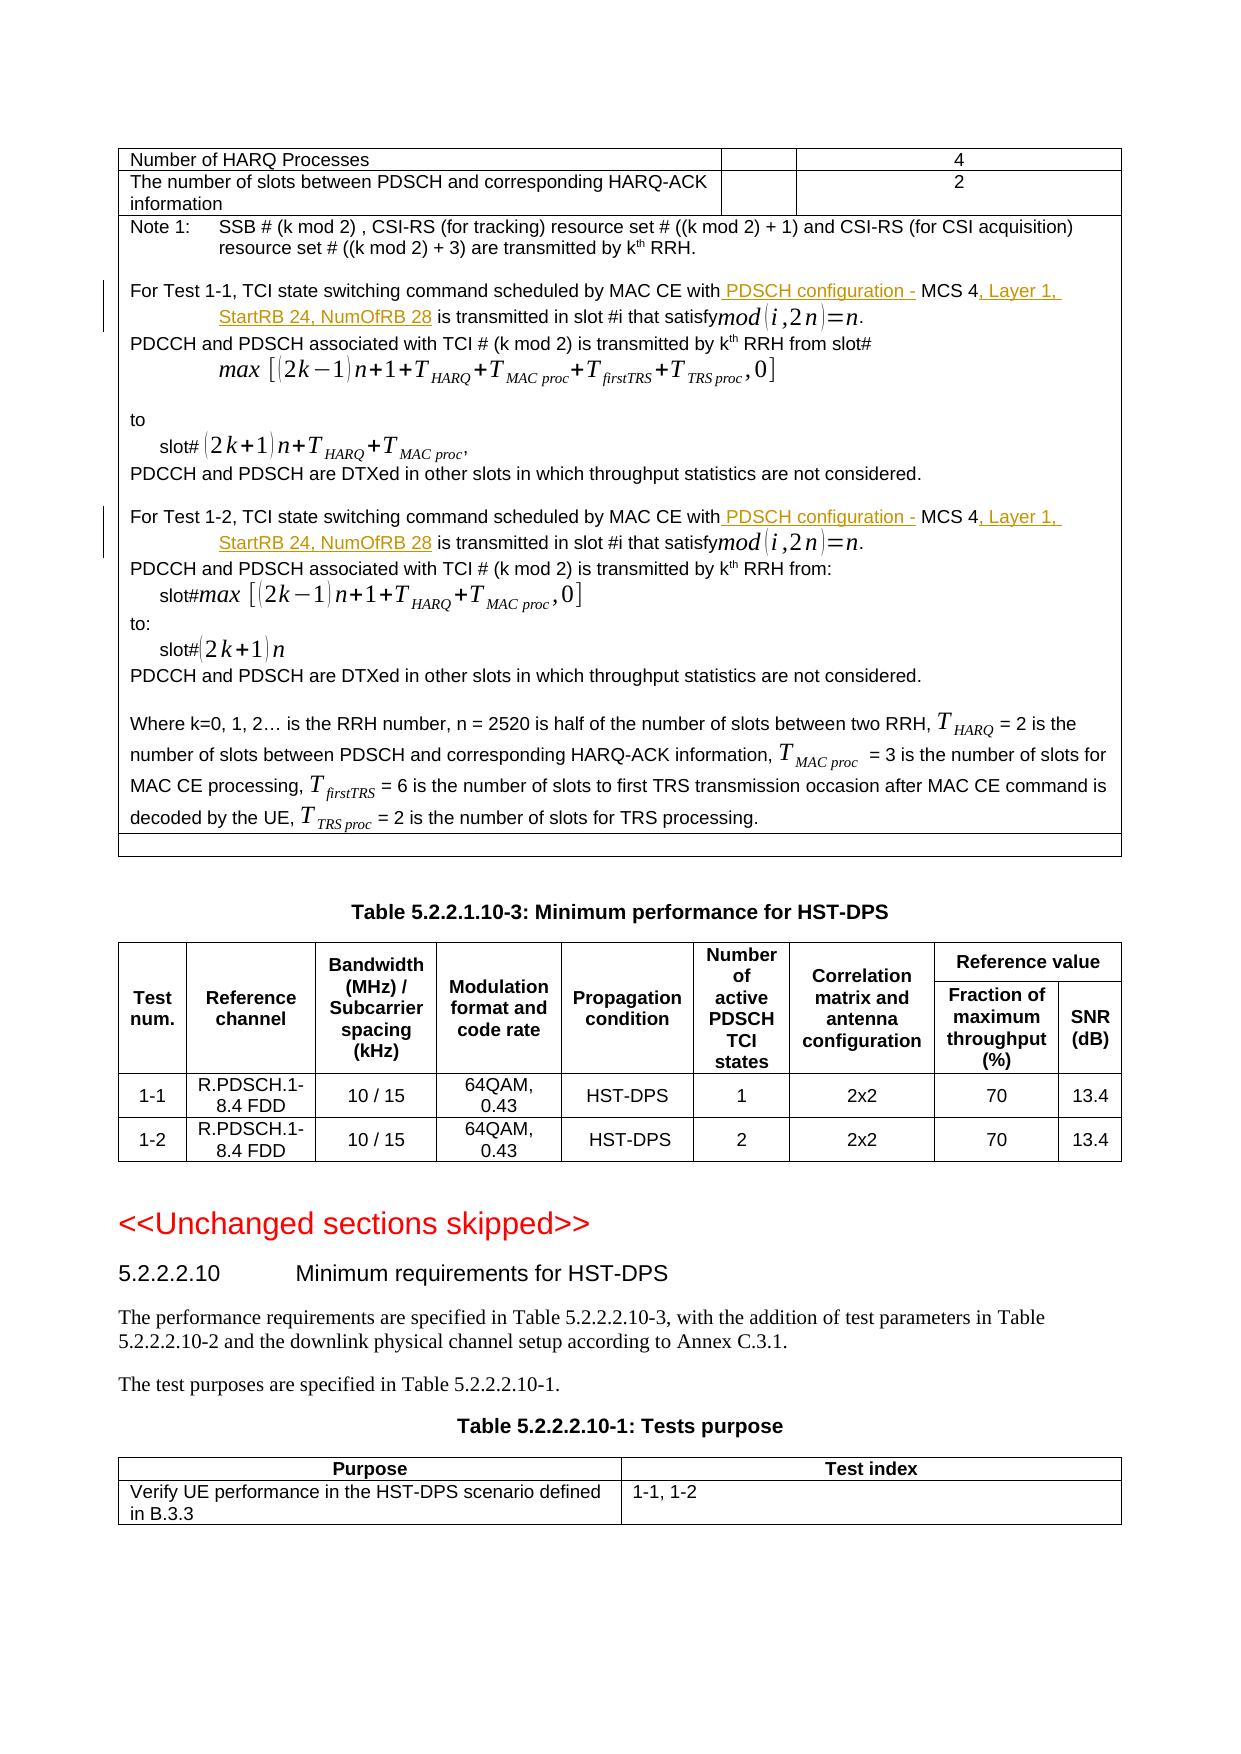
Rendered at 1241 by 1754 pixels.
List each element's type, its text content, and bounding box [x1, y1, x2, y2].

table_cell SNR (dB) [1059, 982, 1121, 1073]
table_cell 4 [797, 149, 1121, 170]
text Table 5.2.2.1.10-3: Minimum performance for HST-DPS [118, 899, 1122, 923]
table_cell HST-DPS [562, 1074, 693, 1117]
table_header Propagation condition [562, 943, 693, 1073]
table_cell 1-1, 1-2 [622, 1481, 1121, 1524]
table_cell [722, 149, 796, 170]
table_cell Note 1: SSB # (k mod 2) , CSI-RS (for tracking) resource set # ((k mod 2) + 1) and CSI-RS (for CSI acquisition) resource set # ((k mod 2) + 3) are transmitted by kth RRH. For Test 1-1, TCI state switching command scheduled by MAC CE with MCS 4 is transmitted in slot #i that satisfy. PDCCH and PDSCH associated with TCI # (k mod 2) is transmitted by kth RRH from slot# to slot# , PDCCH and PDSCH are DTXed in other slots in which throughput statistics are not considered. For Test 1-2, TCI state switching command scheduled by MAC CE with MCS 4 is transmitted in slot #i that satisfy. PDCCH and PDSCH associated with TCI # (k mod 2) is transmitted by kth RRH from: slot# to: slot# PDCCH and PDSCH are DTXed in other slots in which throughput statistics are not considered. Where k=0, 1, 2… is the RRH number, n = 2520 is half of the number of slots between two RRH, = 2 is the number of slots between PDSCH and corresponding HARQ-ACK information, = 3 is the number of slots for MAC CE processing, = 6 is the number of slots to first TRS transmission occasion after MAC CE command is decoded by the UE, = 2 is the number of slots for TRS processing. [119, 216, 1121, 833]
table_cell Verify UE performance in the HST-DPS scenario defined in B.3.3 [119, 1481, 621, 1524]
text Table 5.2.2.2.10-1: Tests purpose [118, 1414, 1122, 1438]
text The performance requirements are specified in Table 5.2.2.2.10-3, with the addition of test parameters in Table 5.2.2.2.10-2 and the downlink physical channel setup according to Annex C.3.1. [118, 1305, 1122, 1353]
table_header Reference value [935, 943, 1121, 981]
table_cell 2 [797, 171, 1121, 214]
table_cell 13.4 [1059, 1118, 1121, 1161]
table_header Test num. [119, 943, 186, 1073]
table_cell 10 / 15 [316, 1074, 436, 1117]
table_cell R.PDSCH.1-8.4 FDD [187, 1118, 315, 1161]
table_cell 2x2 [790, 1118, 934, 1161]
table_header Number of active PDSCH TCI states [694, 943, 789, 1073]
table_header Purpose [119, 1458, 621, 1480]
table_cell 13.4 [1059, 1074, 1121, 1117]
table_header Test index [622, 1458, 1121, 1480]
text <<Unchanged sections skipped>> [118, 1205, 1122, 1241]
table_cell The number of slots between PDSCH and corresponding HARQ-ACK information [119, 171, 721, 214]
table_header Correlation matrix and antenna configuration [790, 943, 934, 1073]
text The test purposes are specified in Table 5.2.2.2.10-1. [118, 1372, 1122, 1396]
table_cell 64QAM, 0.43 [437, 1074, 561, 1117]
table_cell 10 / 15 [316, 1118, 436, 1161]
table_cell Number of HARQ Processes [119, 149, 721, 170]
table_cell [722, 171, 796, 214]
table_header Bandwidth (MHz) / Subcarrier spacing (kHz) [316, 943, 436, 1073]
table_cell 2 [694, 1118, 789, 1161]
table_cell 1-2 [119, 1118, 186, 1161]
table_cell R.PDSCH.1-8.4 FDD [187, 1074, 315, 1117]
table_cell [119, 834, 1121, 856]
table_cell 70 [935, 1118, 1058, 1161]
table_cell 70 [935, 1074, 1058, 1117]
subtitle 5.2.2.2.10 Minimum requirements for HST-DPS [118, 1259, 1122, 1286]
table_cell 64QAM, 0.43 [437, 1118, 561, 1161]
table_cell HST-DPS [562, 1118, 693, 1161]
table_header Reference channel [187, 943, 315, 1073]
table_cell Fraction of maximum throughput (%) [935, 982, 1058, 1073]
table_cell 1-1 [119, 1074, 186, 1117]
table_cell 2x2 [790, 1074, 934, 1117]
table_cell 1 [694, 1074, 789, 1117]
table_header Modulation format and code rate [437, 943, 561, 1073]
